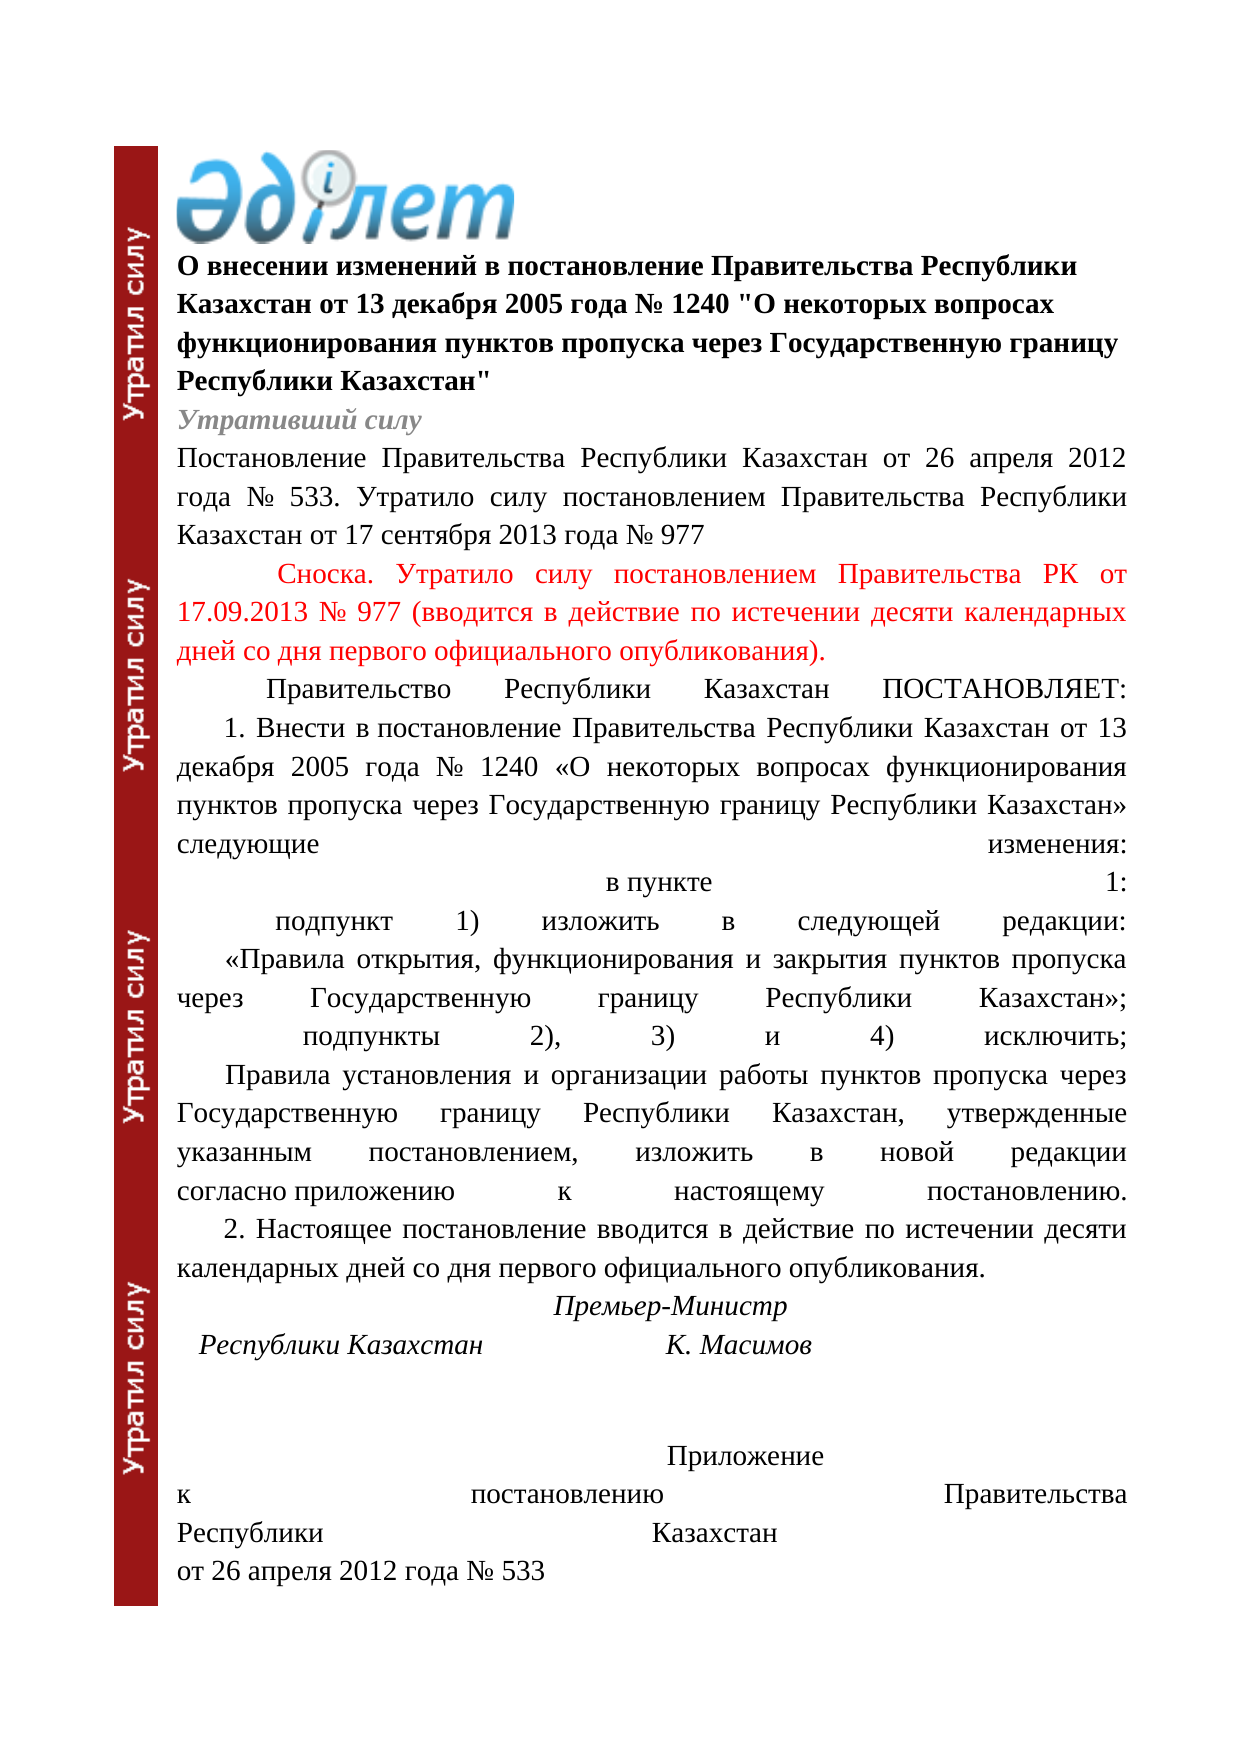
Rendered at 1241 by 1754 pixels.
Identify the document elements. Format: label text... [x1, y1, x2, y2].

picture [114, 1283, 158, 1288]
text О внесении изменений в постановление Правительства Республики Казахстан от 13 декабря 2005 года № 1240 "О некоторых вопросах функционирования пунктов пропуска через Государственную границу Республики Казахстан" [112, 248, 1128, 397]
text Постановление Правительства Республики Казахстан от 26 апреля 2012 года № 533. Утратило силу постановлением Правительства Республики Казахстан от 17 сентября 2013 года № 977 [112, 440, 1128, 551]
picture [114, 667, 158, 672]
text Приложение к постановлению Правительства Республики Казахстан от 26 апреля 2012 года № 533 [112, 1438, 1128, 1587]
picture [114, 1587, 158, 1606]
picture [114, 435, 158, 440]
picture [114, 146, 158, 248]
picture [114, 397, 158, 402]
picture [114, 551, 158, 556]
text Правительство Республики Казахстан ПОСТАНОВЛЯЕТ: 1. Внести в постановление Правительства Республики Казахстан от 13 декабря 2005 года № 1240 «О некоторых вопросах функционирования пунктов пропуска через Государственную границу Республики Казахстан» следующие изменения: в пункте 1: подпункт 1) изложить в следующей редакции: «Правила открытия, функционирования и закрытия пунктов пропуска через Государственную границу Республики Казахстан»; подпункты 2), 3) и 4) исключить; Правила установления и организации работы пунктов пропуска через Государственную границу Республики Казахстан, утвержденные указанным постановлением, изложить в новой редакции согласно приложению к настоящему постановлению. 2. Настоящее постановление вводится в действие по истечении десяти календарных дней со дня первого официального опубликования. [112, 672, 1128, 1283]
text Утративший силу [112, 402, 1128, 435]
picture [176, 150, 515, 244]
text Премьер-Министр Республики Казахстан К. Масимов [112, 1288, 1128, 1360]
text Сноска. Утратило силу постановлением Правительства РК от 17.09.2013 № 977 (вводится в действие по истечении десяти календарных дней со дня первого официального опубликования). [112, 556, 1128, 667]
picture [114, 1360, 158, 1438]
